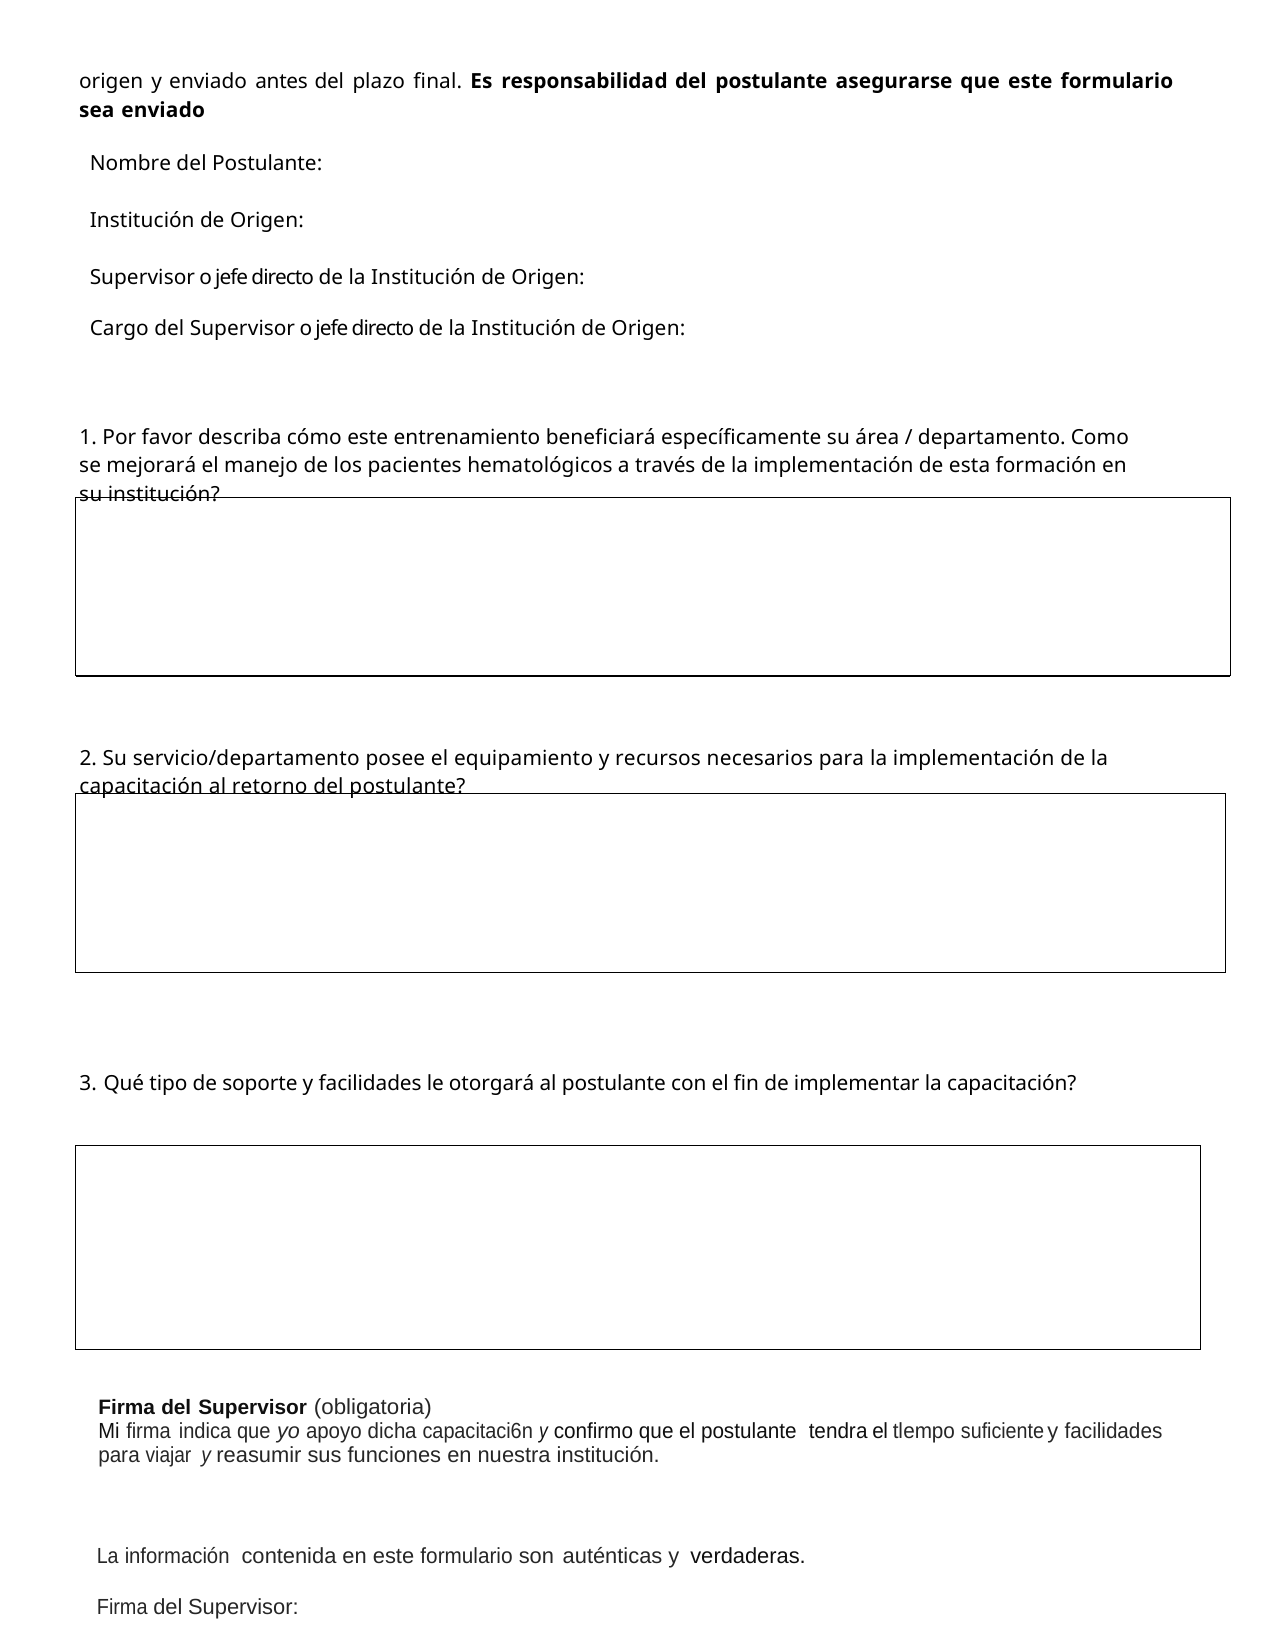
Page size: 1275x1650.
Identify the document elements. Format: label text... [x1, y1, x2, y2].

text 1. Por favor describa cómo este entrenamiento beneficiará específicamente su área / departamento. Como se mejorará el manejo de los pacientes hematológicos a través de la implementación de esta formación en su institución? [79, 422, 1143, 507]
text 2. Su servicio/departamento posee el equipamiento y recursos necesarios para la implementación de la capacitación al retorno del postulante? [79, 743, 1127, 800]
text La información contenida en este formulario son auténticas y verdaderas. [97, 1544, 1200, 1568]
text Firma del Supervisor: [97, 1595, 1200, 1619]
text Cargo del Supervisor o jefe directo de la Institución de Origen: [89, 315, 1208, 339]
text Mi firma indica que yo apoyo dicha capacitaci6n y confirmo que el postulante tendra el tlempo suficiente y facilidades para viajar y reasumir sus funciones en nuestra institución. [98, 1419, 1208, 1467]
text Supervisor o jefe directo de la Institución de Origen: [89, 264, 1208, 288]
text Institución de Origen: [89, 206, 1208, 231]
text 3. Qué tipo de soporte y facilidades le otorgará al postulante con el fin de implementar la capacitación? [79, 1071, 1174, 1096]
text Nombre del Postulante: [89, 149, 1208, 174]
text Firma del Supervisor (obligatoria) [98, 1394, 1208, 1419]
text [79, 67, 1174, 123]
